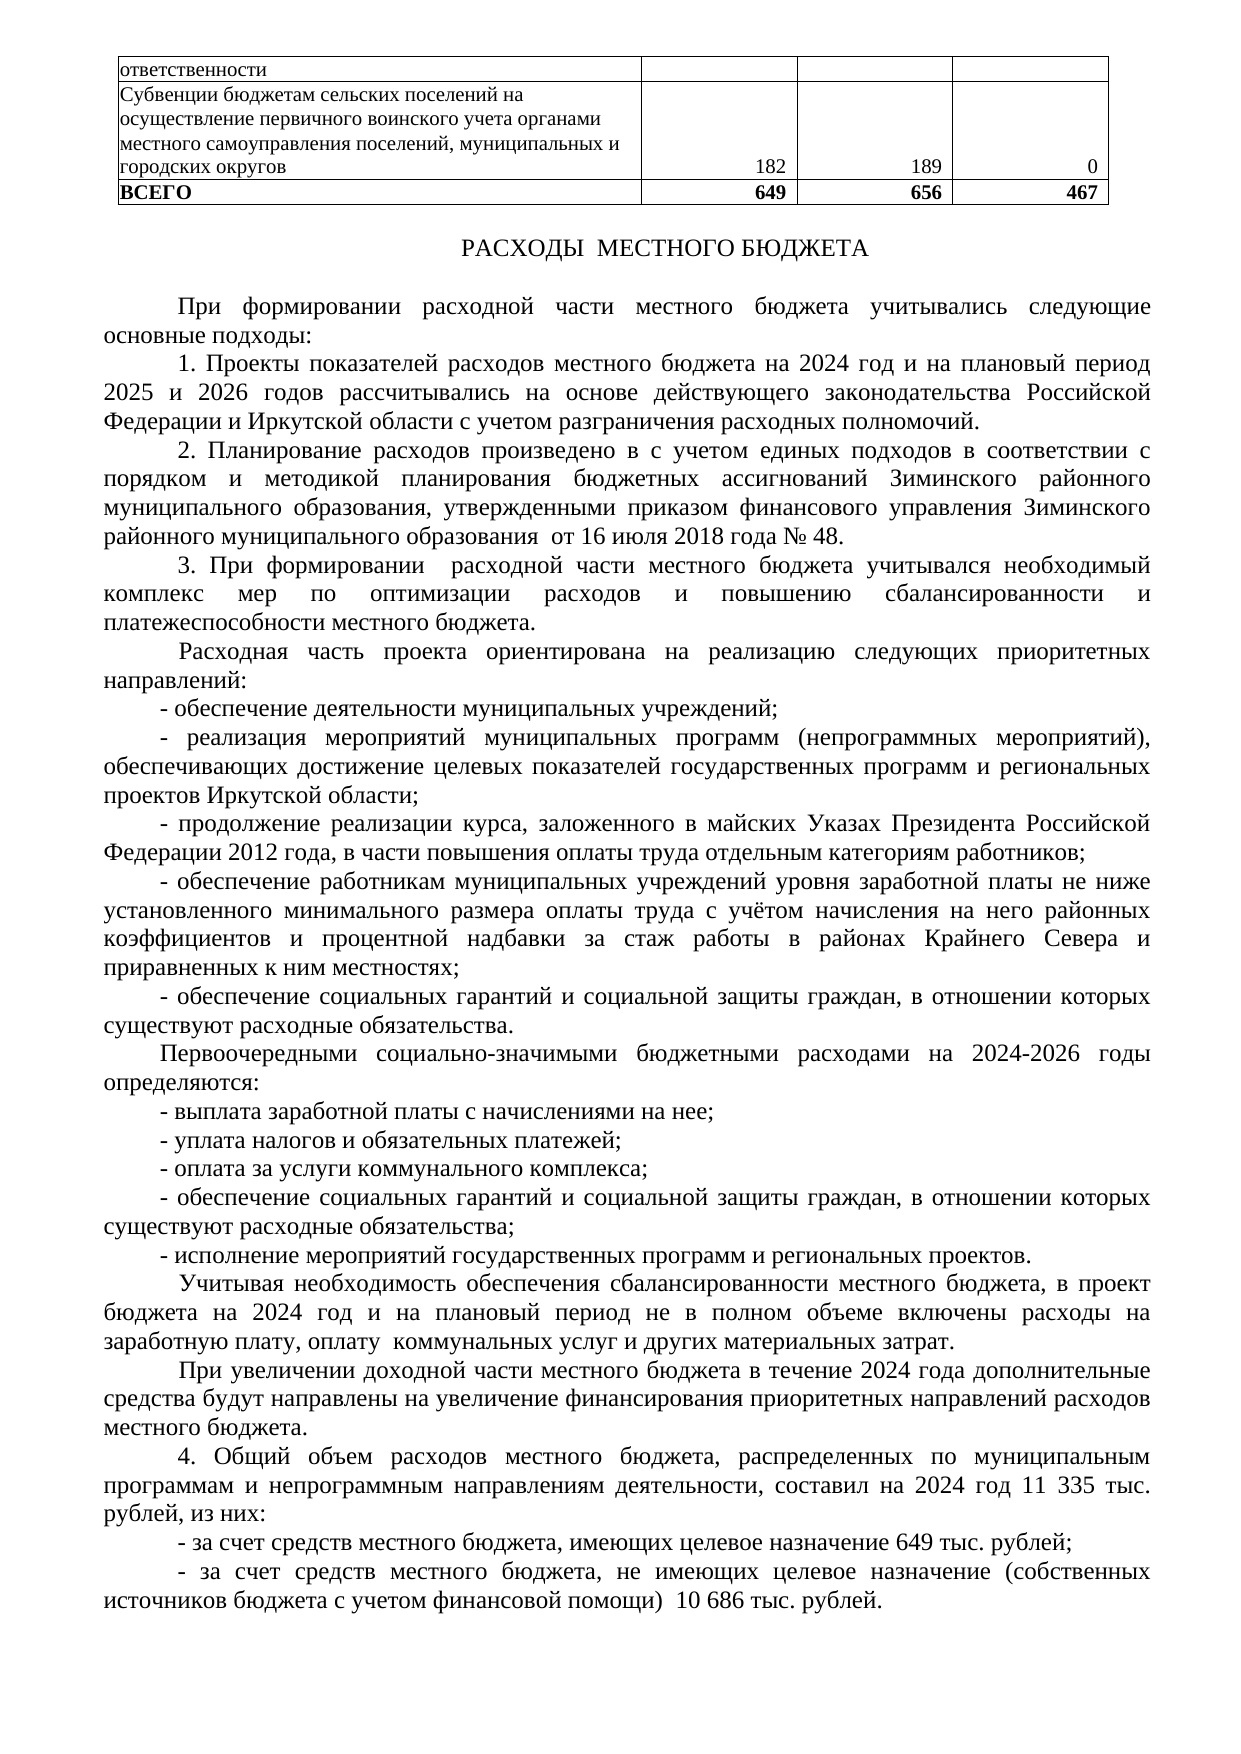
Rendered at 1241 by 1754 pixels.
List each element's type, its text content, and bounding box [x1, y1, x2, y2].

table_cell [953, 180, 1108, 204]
text 1. Проекты показателей расходов местного бюджета на 2024 год и на плановый период 2025 и 2026 годов рассчитывались на основе действующего законодательства Российской Федерации и Иркутской области с учетом разграничения расходных полномочий. [103, 348, 1152, 435]
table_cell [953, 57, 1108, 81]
text Первоочередными социально-значимыми бюджетными расходами на 2024-2026 годы определяются: [103, 1038, 1152, 1096]
text 4. Общий объем расходов местного бюджета, распределенных по муниципальным программам и непрограммным направлениям деятельности, составил на 2024 год 11 335 тыс. рублей, из них: [103, 1441, 1152, 1527]
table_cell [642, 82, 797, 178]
text - обеспечение социальных гарантий и социальной защиты граждан, в отношении которых существуют расходные обязательства. [103, 981, 1152, 1038]
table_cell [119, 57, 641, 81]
text - обеспечение работникам муниципальных учреждений уровня заработной платы не ниже установленного минимального размера оплаты труда с учётом начисления на него районных коэффициентов и процентной надбавки за стаж работы в районах Крайнего Севера и приравненных к ним местностях; [103, 866, 1152, 981]
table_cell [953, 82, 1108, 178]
subtitle РАСХОДЫ МЕСТНОГО БЮДЖЕТА [103, 233, 1152, 262]
text - выплата заработной платы с начислениями на нее; [103, 1096, 1152, 1125]
text - исполнение мероприятий государственных программ и региональных проектов. [103, 1240, 1152, 1268]
text - обеспечение социальных гарантий и социальной защиты граждан, в отношении которых существуют расходные обязательства; [103, 1182, 1152, 1240]
text - обеспечение деятельности муниципальных учреждений; [103, 693, 1152, 722]
text 3. При формировании расходной части местного бюджета учитывался необходимый комплекс мер по оптимизации расходов и повышению сбалансированности и платежеспособности местного бюджета. [103, 550, 1152, 636]
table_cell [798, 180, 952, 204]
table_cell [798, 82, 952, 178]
text 2. Планирование расходов произведено в с учетом единых подходов в соответствии с порядком и методикой планирования бюджетных ассигнований Зиминского районного муниципального образования, утвержденными приказом финансового управления Зиминского районного муниципального образования от 16 июля 2018 года № 48. [103, 435, 1152, 550]
text - за счет средств местного бюджета, имеющих целевое назначение 649 тыс. рублей; [103, 1527, 1152, 1556]
text - реализация мероприятий муниципальных программ (непрограммных мероприятий), обеспечивающих достижение целевых показателей государственных программ и региональных проектов Иркутской области; [103, 722, 1152, 808]
text При увеличении доходной части местного бюджета в течение 2024 года дополнительные средства будут направлены на увеличение финансирования приоритетных направлений расходов местного бюджета. [103, 1355, 1152, 1441]
text При формировании расходной части местного бюджета учитывались следующие основные подходы: [103, 291, 1152, 348]
text - за счет средств местного бюджета, не имеющих целевое назначение (собственных источников бюджета с учетом финансовой помощи) 10 686 тыс. рублей. [103, 1556, 1152, 1613]
text - продолжение реализации курса, заложенного в майских Указах Президента Российской Федерации 2012 года, в части повышения оплаты труда отдельным категориям работников; [103, 808, 1152, 866]
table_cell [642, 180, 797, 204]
text - уплата налогов и обязательных платежей; [103, 1125, 1152, 1153]
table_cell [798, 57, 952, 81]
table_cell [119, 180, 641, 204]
text Расходная часть проекта ориентирована на реализацию следующих приоритетных направлений: [103, 636, 1152, 693]
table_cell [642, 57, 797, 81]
text - оплата за услуги коммунального комплекса; [103, 1153, 1152, 1182]
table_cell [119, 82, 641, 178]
text Учитывая необходимость обеспечения сбалансированности местного бюджета, в проект бюджета на 2024 год и на плановый период не в полном объеме включены расходы на заработную плату, оплату коммунальных услуг и других материальных затрат. [103, 1268, 1152, 1355]
